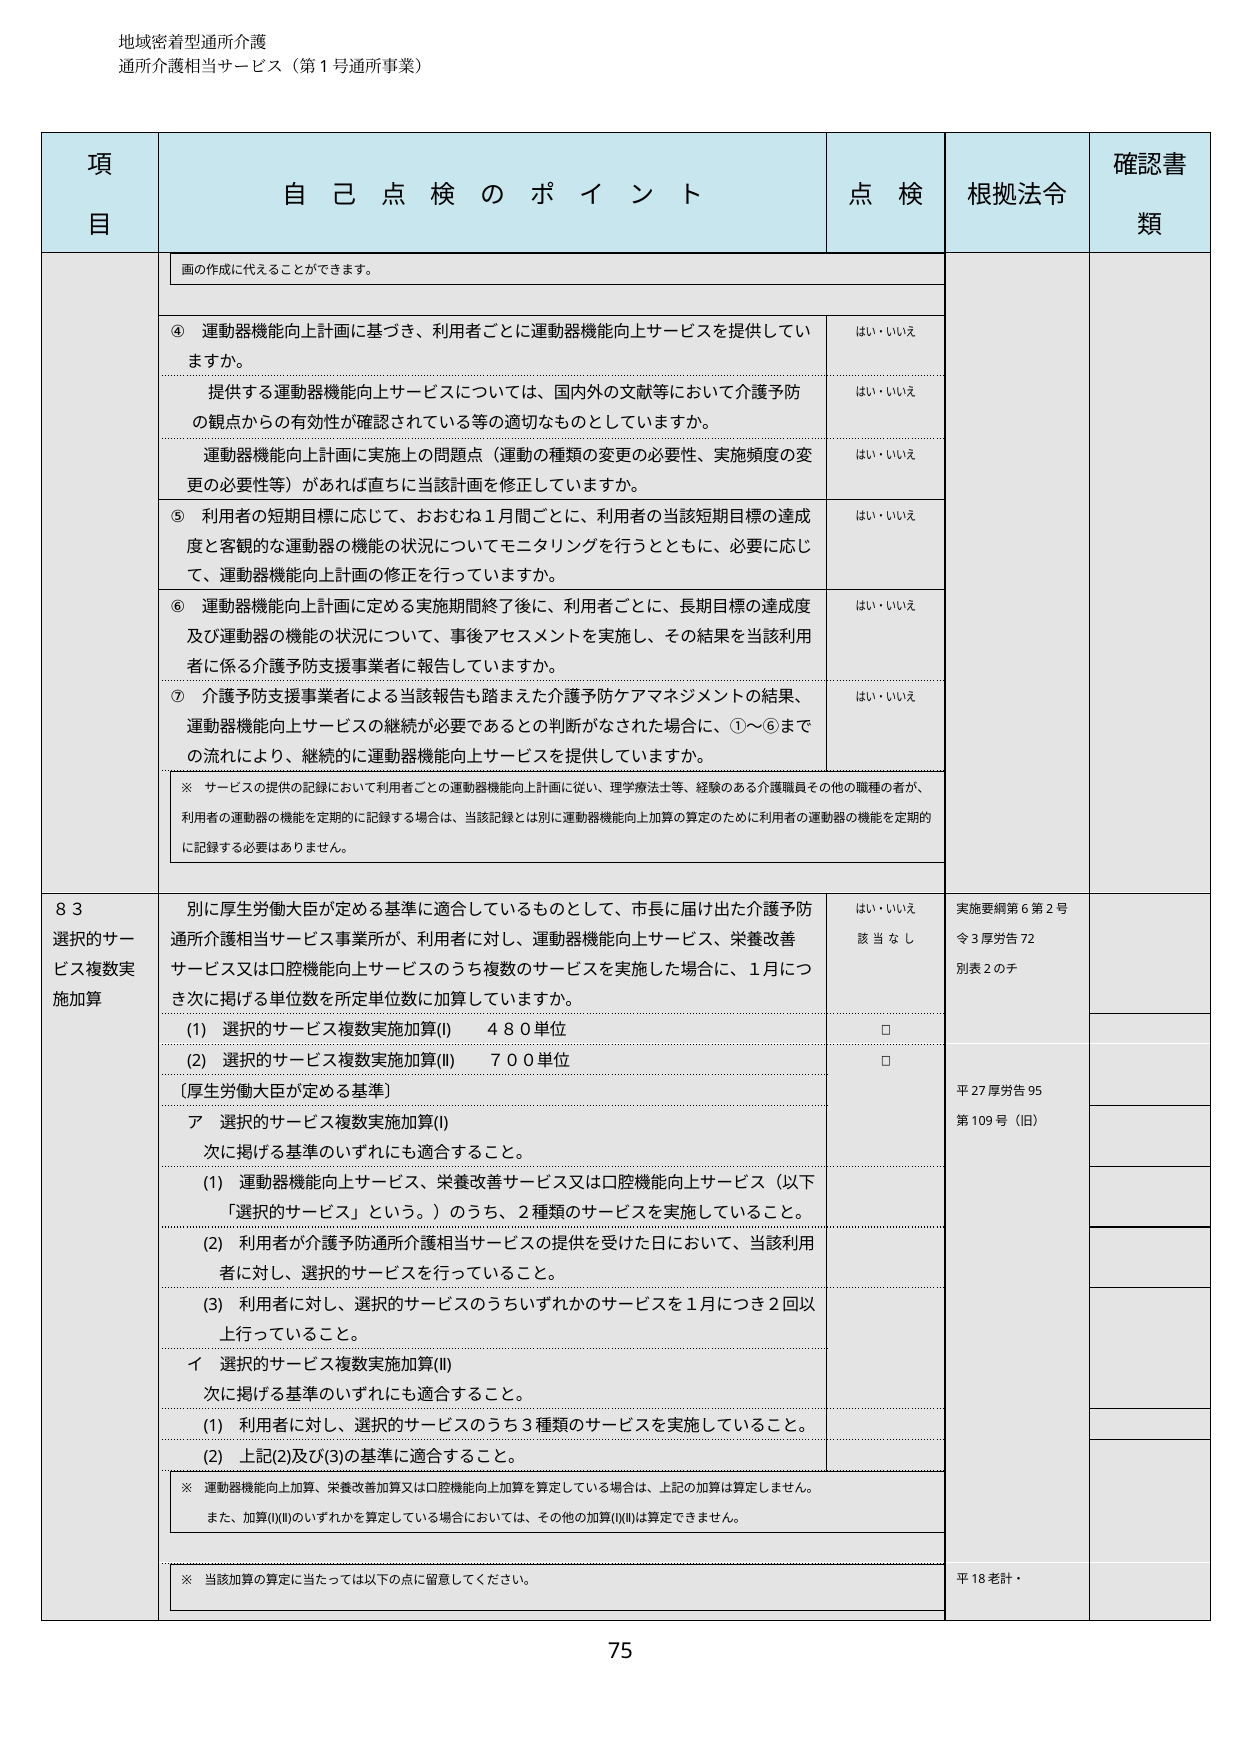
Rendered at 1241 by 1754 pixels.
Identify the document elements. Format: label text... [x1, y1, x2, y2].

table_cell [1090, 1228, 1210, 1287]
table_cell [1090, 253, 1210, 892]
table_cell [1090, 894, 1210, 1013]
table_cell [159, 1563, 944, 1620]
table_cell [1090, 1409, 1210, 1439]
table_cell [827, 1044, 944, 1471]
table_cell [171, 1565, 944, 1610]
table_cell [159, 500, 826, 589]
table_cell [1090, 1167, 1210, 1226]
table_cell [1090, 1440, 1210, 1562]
table_header 自 己 点 検 の ポ イ ン ト [159, 133, 826, 252]
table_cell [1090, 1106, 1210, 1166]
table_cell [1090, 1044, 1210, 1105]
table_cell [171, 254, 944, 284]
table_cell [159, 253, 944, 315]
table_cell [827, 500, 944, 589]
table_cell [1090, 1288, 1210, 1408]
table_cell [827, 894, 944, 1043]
table_header 根拠法令 [946, 133, 1089, 252]
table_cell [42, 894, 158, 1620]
table_header 確認書類 [1090, 133, 1210, 252]
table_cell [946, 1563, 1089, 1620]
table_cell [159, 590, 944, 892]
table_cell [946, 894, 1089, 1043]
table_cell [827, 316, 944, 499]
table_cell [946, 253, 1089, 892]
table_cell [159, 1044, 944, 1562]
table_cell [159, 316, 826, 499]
table_header 項 目 [42, 133, 158, 252]
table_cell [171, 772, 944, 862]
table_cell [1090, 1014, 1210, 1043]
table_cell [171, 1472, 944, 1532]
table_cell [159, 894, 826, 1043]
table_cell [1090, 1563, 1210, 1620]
table_header 点 検 [827, 133, 944, 252]
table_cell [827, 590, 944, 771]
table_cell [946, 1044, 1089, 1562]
